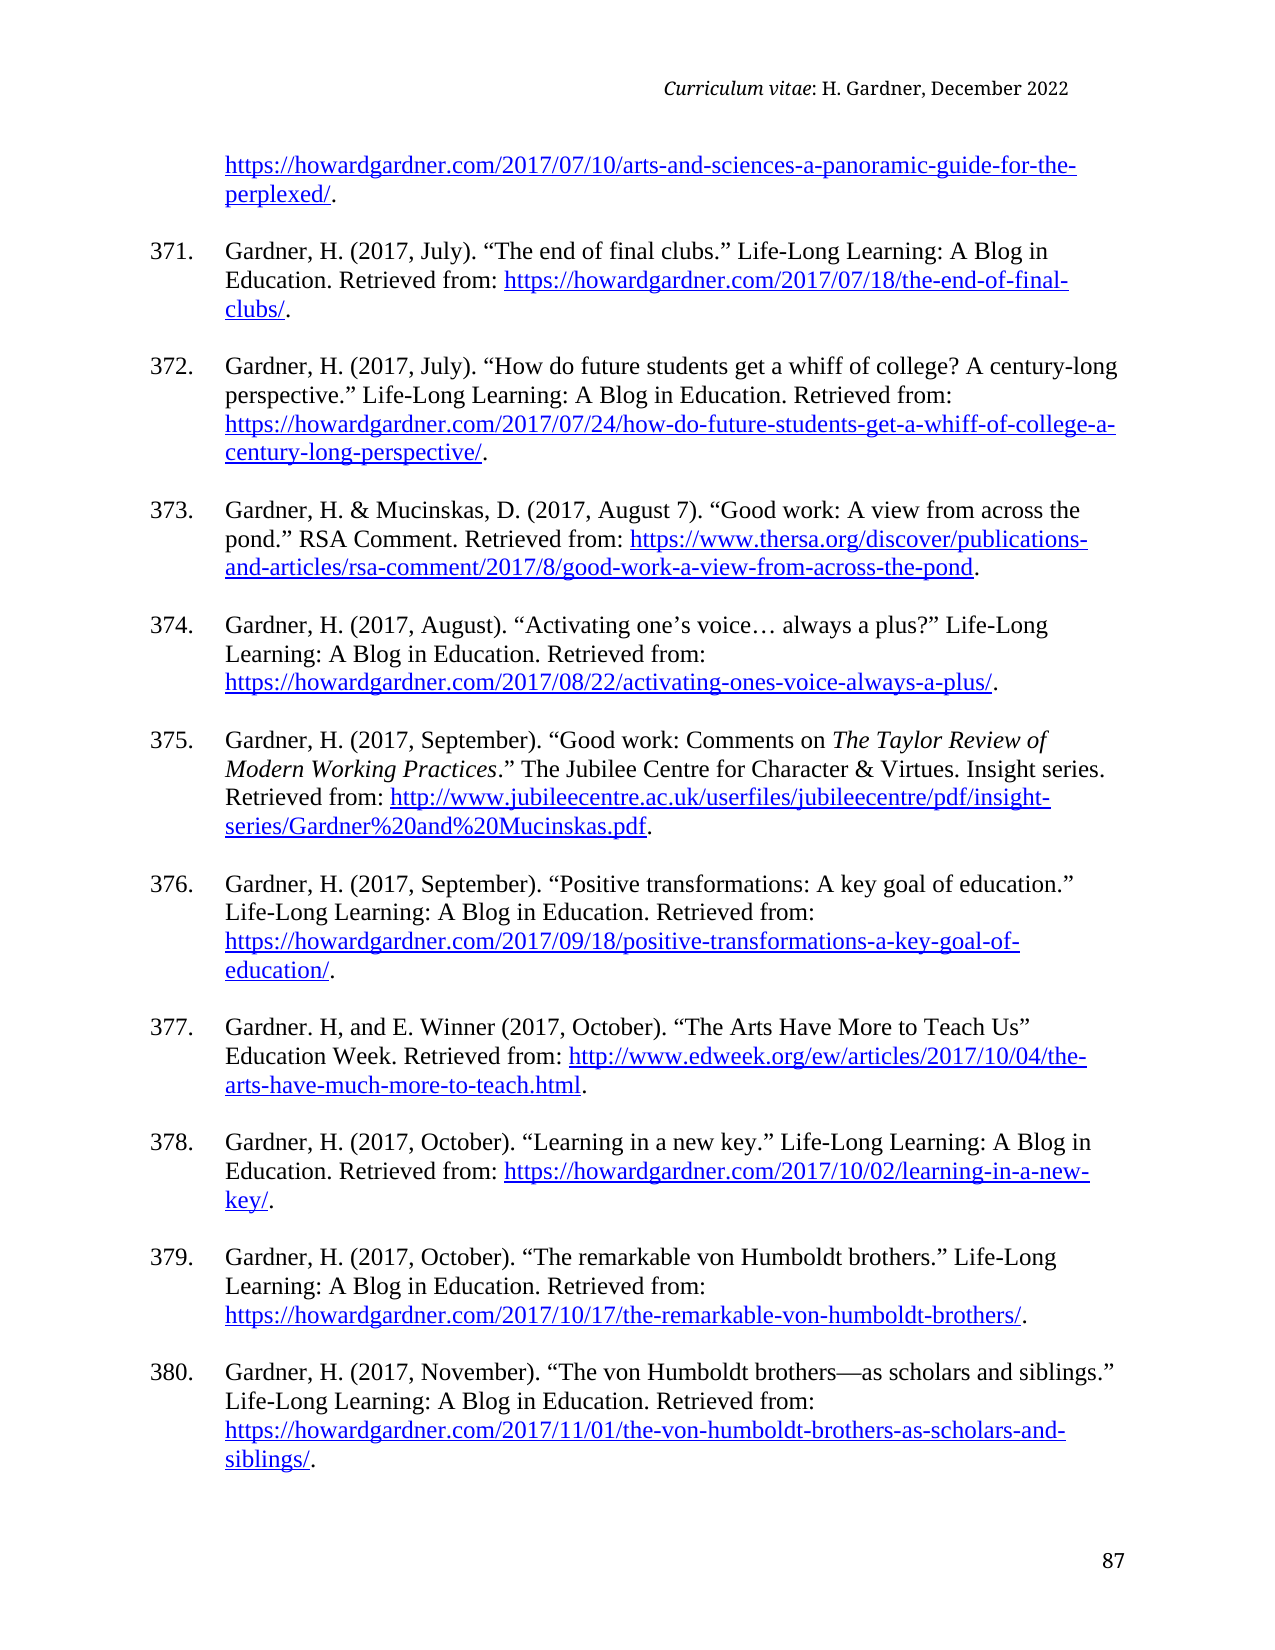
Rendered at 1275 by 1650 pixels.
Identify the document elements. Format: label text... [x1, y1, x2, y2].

text 375. Gardner, H. (2017, September). “Good work: Comments on The Taylor Review of Modern Working Practices.” The Jubilee Centre for Character & Virtues. Insight series. Retrieved from: http://www.jubileecentre.ac.uk/userfiles/jubileecentre/pdf/insight-series/Gardner%20and%20Mucinskas.pdf. [150, 725, 1125, 840]
text 376. Gardner, H. (2017, September). “Positive transformations: A key goal of education.” Life-Long Learning: A Blog in Education. Retrieved from: https://howardgardner.com/2017/09/18/positive-transformations-a-key-goal-of-education/. [150, 869, 1125, 984]
text 379. Gardner, H. (2017, October). “The remarkable von Humboldt brothers.” Life-Long Learning: A Blog in Education. Retrieved from: https://howardgardner.com/2017/10/17/the-remarkable-von-humboldt-brothers/. [150, 1242, 1125, 1329]
text 380. Gardner, H. (2017, November). “The von Humboldt brothers—as scholars and siblings.” Life-Long Learning: A Blog in Education. Retrieved from: https://howardgardner.com/2017/11/01/the-von-humboldt-brothers-as-scholars-and-siblings/. [150, 1357, 1125, 1472]
text 374. Gardner, H. (2017, August). “Activating one’s voice… always a plus?” Life-Long Learning: A Blog in Education. Retrieved from: https://howardgardner.com/2017/08/22/activating-ones-voice-always-a-plus/. [150, 610, 1125, 696]
text 371. Gardner, H. (2017, July). “The end of final clubs.” Life-Long Learning: A Blog in Education. Retrieved from: https://howardgardner.com/2017/07/18/the-end-of-final-clubs/. [150, 236, 1125, 322]
text 373. Gardner, H. & Mucinskas, D. (2017, August 7). “Good work: A view from across the pond.” RSA Comment. Retrieved from: https://www.thersa.org/discover/publications-and-articles/rsa-comment/2017/8/good-work-a-view-from-across-the-pond. [150, 495, 1125, 581]
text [150, 150, 1125, 207]
text 372. Gardner, H. (2017, July). “How do future students get a whiff of college? A century-long perspective.” Life-Long Learning: A Blog in Education. Retrieved from: https://howardgardner.com/2017/07/24/how-do-future-students-get-a-whiff-of-college-a-century-long-perspective/. [150, 351, 1125, 466]
text 378. Gardner, H. (2017, October). “Learning in a new key.” Life-Long Learning: A Blog in Education. Retrieved from: https://howardgardner.com/2017/10/02/learning-in-a-new-key/. [150, 1127, 1125, 1214]
text 377. Gardner. H, and E. Winner (2017, October). “The Arts Have More to Teach Us” Education Week. Retrieved from: http://www.edweek.org/ew/articles/2017/10/04/the-arts-have-much-more-to-teach.html. [150, 1012, 1125, 1099]
